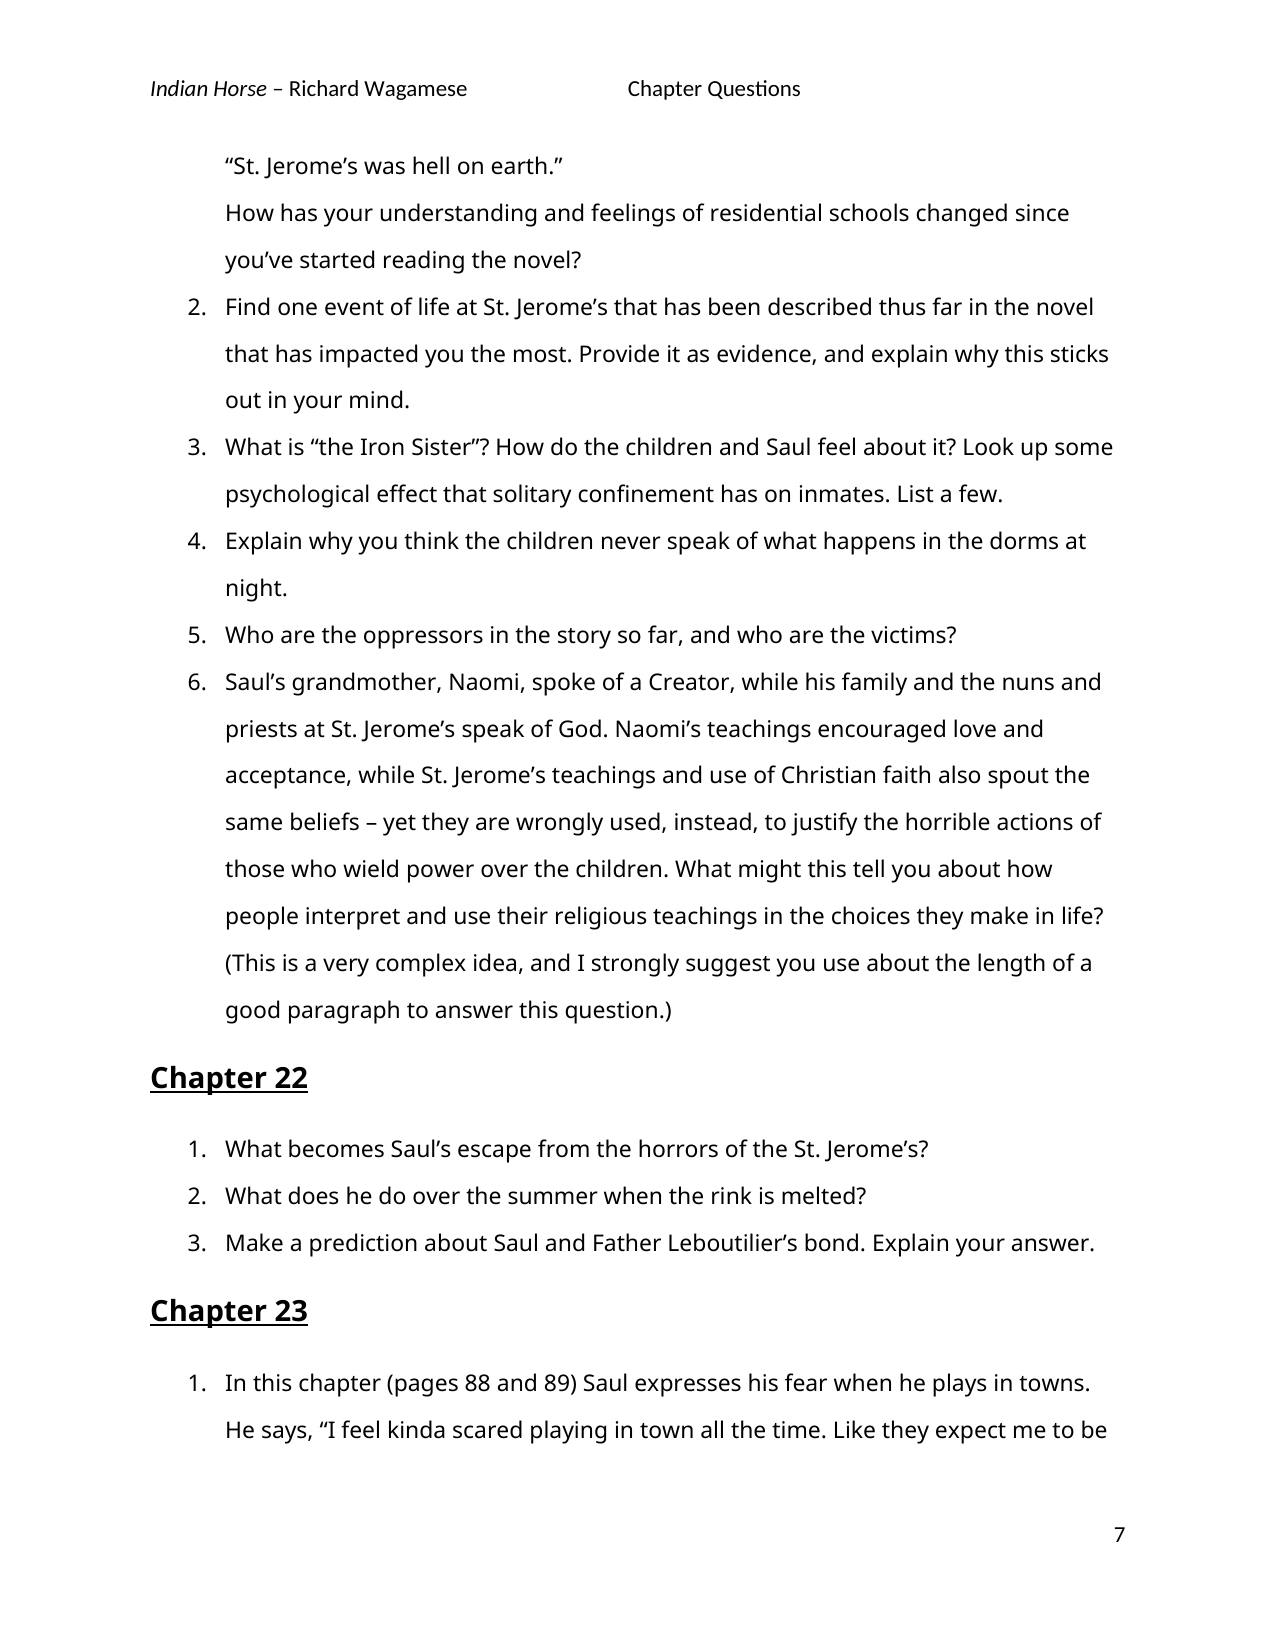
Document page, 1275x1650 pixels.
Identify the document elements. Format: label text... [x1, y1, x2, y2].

list What is “the Iron Sister”? How do the children and Saul feel about it? Look up some psychological effect that solitary confinement has on inmates. List a few. [187, 431, 1125, 509]
list Make a prediction about Saul and Father Leboutilier’s bond. Explain your answer. [187, 1227, 1125, 1258]
list “St. Jerome’s was hell on earth.” [225, 150, 1125, 181]
list Saul’s grandmother, Naomi, spoke of a Creator, while his family and the nuns and priests at St. Jerome’s speak of God. Naomi’s teachings encouraged love and acceptance, while St. Jerome’s teachings and use of Christian faith also spout the same beliefs – yet they are wrongly used, instead, to justify the horrible actions of those who wield power over the children. What might this tell you about how people interpret and use their religious teachings in the choices they make in life? (This is a very complex idea, and I strongly suggest you use about the length of a good paragraph to answer this question.) [187, 666, 1125, 1025]
text Chapter 23 [150, 1291, 1125, 1330]
list Who are the oppressors in the story so far, and who are the victims? [187, 619, 1125, 650]
list Find one event of life at St. Jerome’s that has been described thus far in the novel that has impacted you the most. Provide it as evidence, and explain why this sticks out in your mind. [187, 291, 1125, 416]
list Explain why you think the children never speak of what happens in the dorms at night. [187, 525, 1125, 603]
list What becomes Saul’s escape from the horrors of the St. Jerome’s? [187, 1133, 1125, 1165]
list How has your understanding and feelings of residential schools changed since you’ve started reading the novel? [225, 197, 1125, 275]
list What does he do over the summer when the rink is melted? [187, 1180, 1125, 1212]
text Chapter 22 [150, 1057, 1125, 1097]
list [187, 1367, 1125, 1445]
